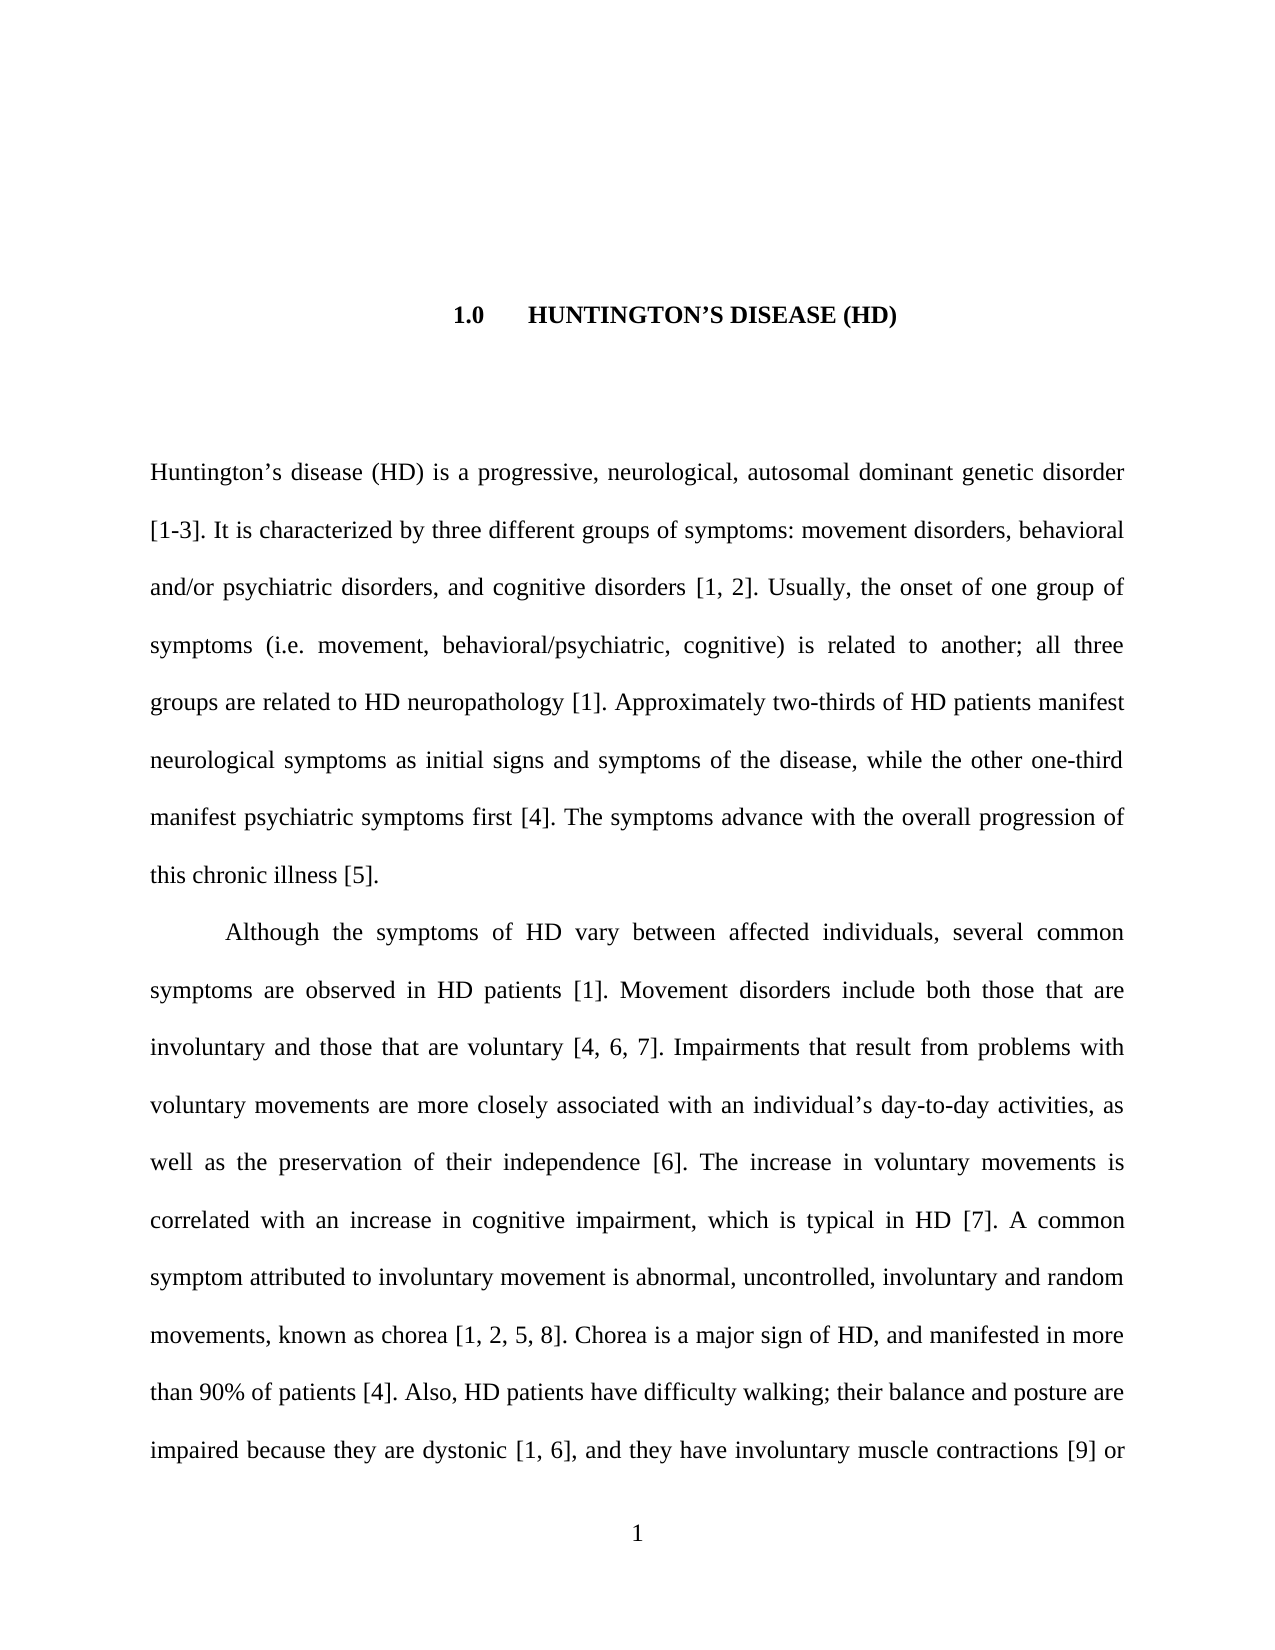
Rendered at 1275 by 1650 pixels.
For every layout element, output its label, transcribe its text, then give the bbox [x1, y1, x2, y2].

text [150, 917, 1125, 1464]
subtitle huntington’s DiseasE (HD) [150, 300, 1125, 329]
text Huntington’s disease (HD) is a progressive, neurological, autosomal dominant genetic disorder [1-3]. It is characterized by three different groups of symptoms: movement disorders, behavioral and/or psychiatric disorders, and cognitive disorders [1, 2]. Usually, the onset of one group of symptoms (i.e. movement, behavioral/psychiatric, cognitive) is related to another; all three groups are related to HD neuropathology [1]. Approximately two-thirds of HD patients manifest neurological symptoms as initial signs and symptoms of the disease, while the other one-third manifest psychiatric symptoms first [4]. The symptoms advance with the overall progression of this chronic illness [5]. [150, 457, 1125, 889]
